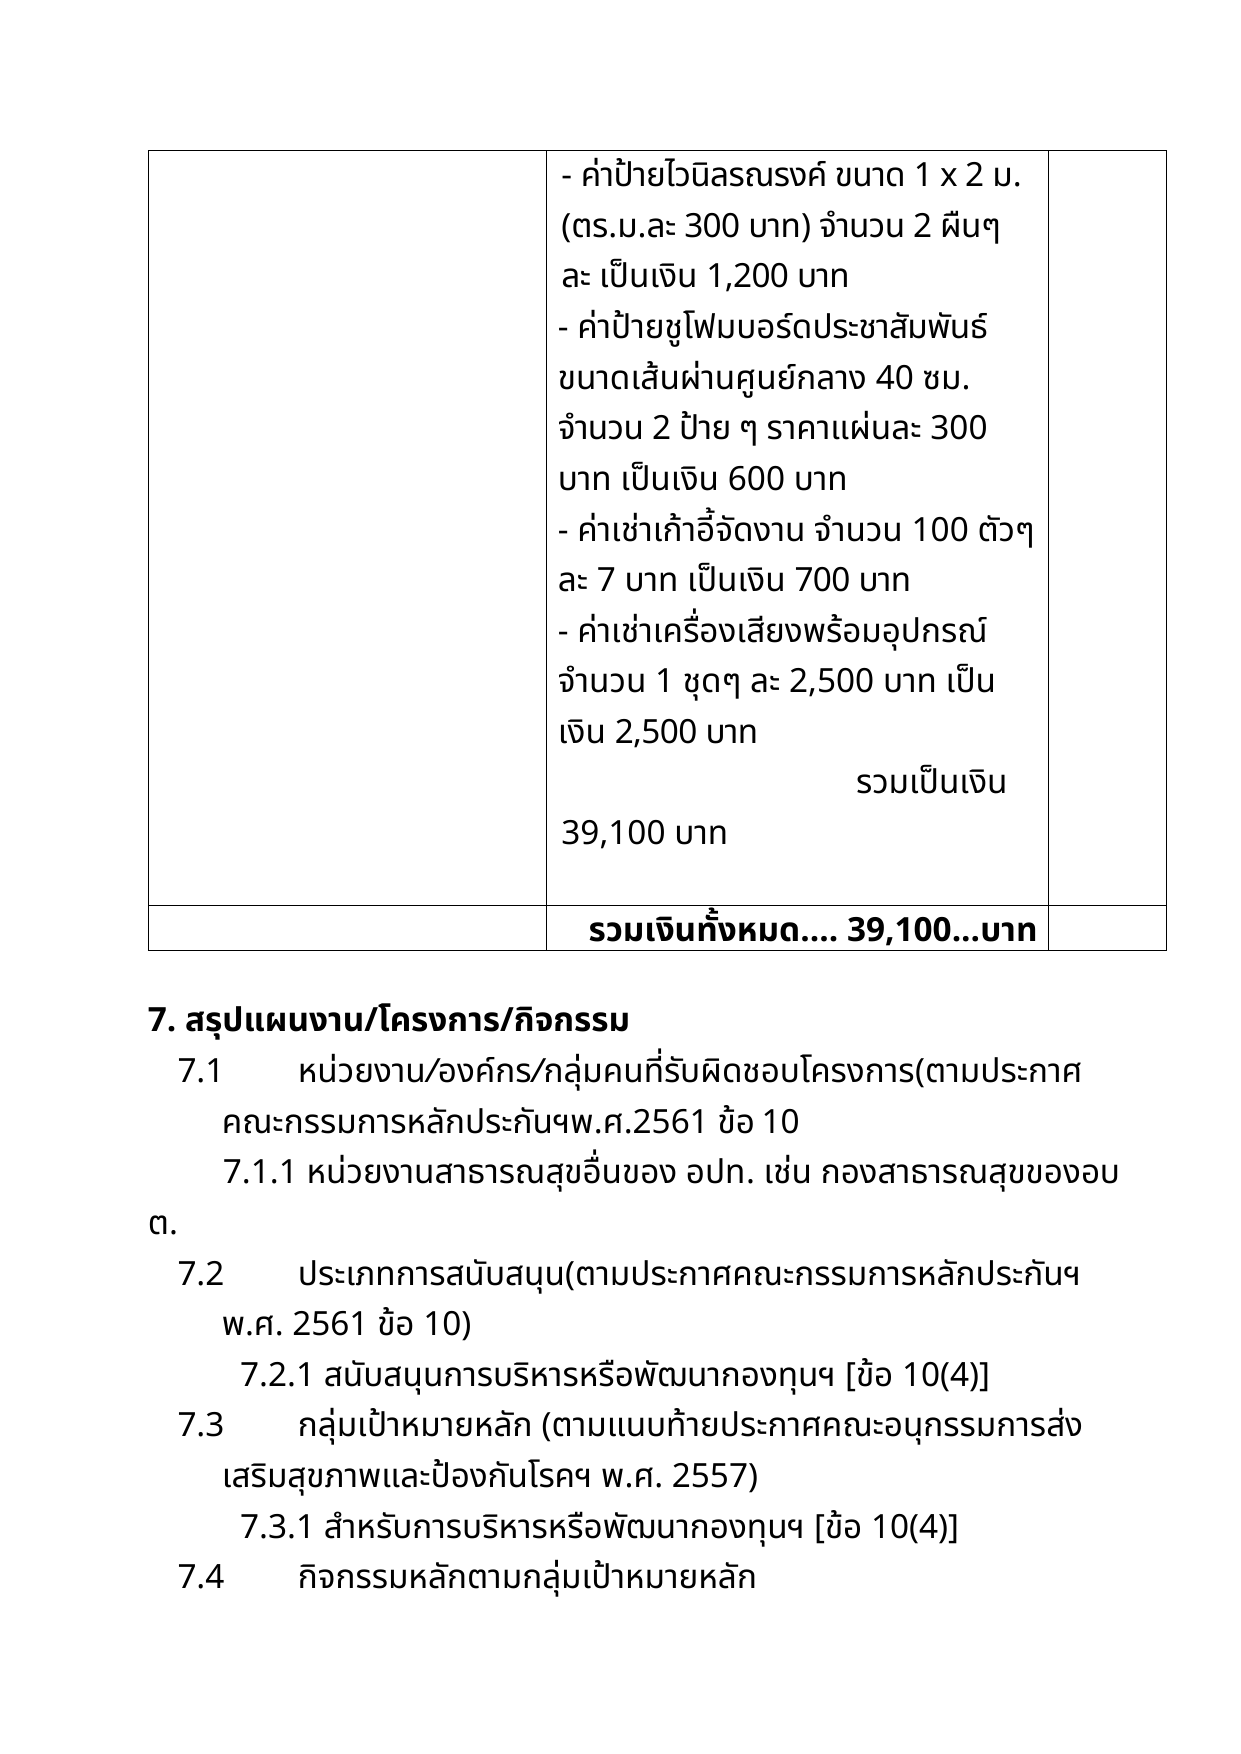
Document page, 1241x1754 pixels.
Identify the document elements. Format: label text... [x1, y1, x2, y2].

text 7.1.1 หน่วยงานสาธารณสุขอื่นของ อปท. เช่น กองสาธารณสุขของอบต. [148, 1148, 1122, 1249]
table_cell รวมเงินทั้งหมด.... 39,100...บาท [547, 906, 1048, 950]
text 7.2 ประเภทการสนับสนุน(ตามประกาศคณะกรรมการหลักประกันฯ พ.ศ. 2561 ข้อ 10) [177, 1249, 1122, 1351]
text 7.4 กิจกรรมหลักตามกลุ่มเป้าหมายหลัก [177, 1553, 1122, 1604]
text 7.2.1 สนับสนุนการบริหารหรือพัฒนากองทุนฯ [ข้อ 10(4)] [148, 1351, 1167, 1401]
text 7. สรุปแผนงาน/โครงการ/กิจกรรม [148, 996, 1122, 1047]
text 7.3 กลุ่มเป้าหมายหลัก (ตามแนบท้ายประกาศคณะอนุกรรมการส่งเสริมสุขภาพและป้องกันโรคฯ พ.ศ. 2557) [177, 1401, 1152, 1502]
table_cell [149, 906, 546, 950]
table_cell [149, 151, 546, 905]
text 7.1 หน่วยงาน/องค์กร/กลุ่มคนที่รับผิดชอบโครงการ(ตามประกาศคณะกรรมการหลักประกันฯพ.ศ.2561 ข้อ10 [177, 1047, 1137, 1148]
table_cell [1049, 906, 1166, 950]
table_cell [1049, 151, 1166, 905]
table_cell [547, 151, 1048, 905]
text 7.3.1 สำหรับการบริหารหรือพัฒนากองทุนฯ [ข้อ 10(4)] [148, 1502, 1122, 1553]
